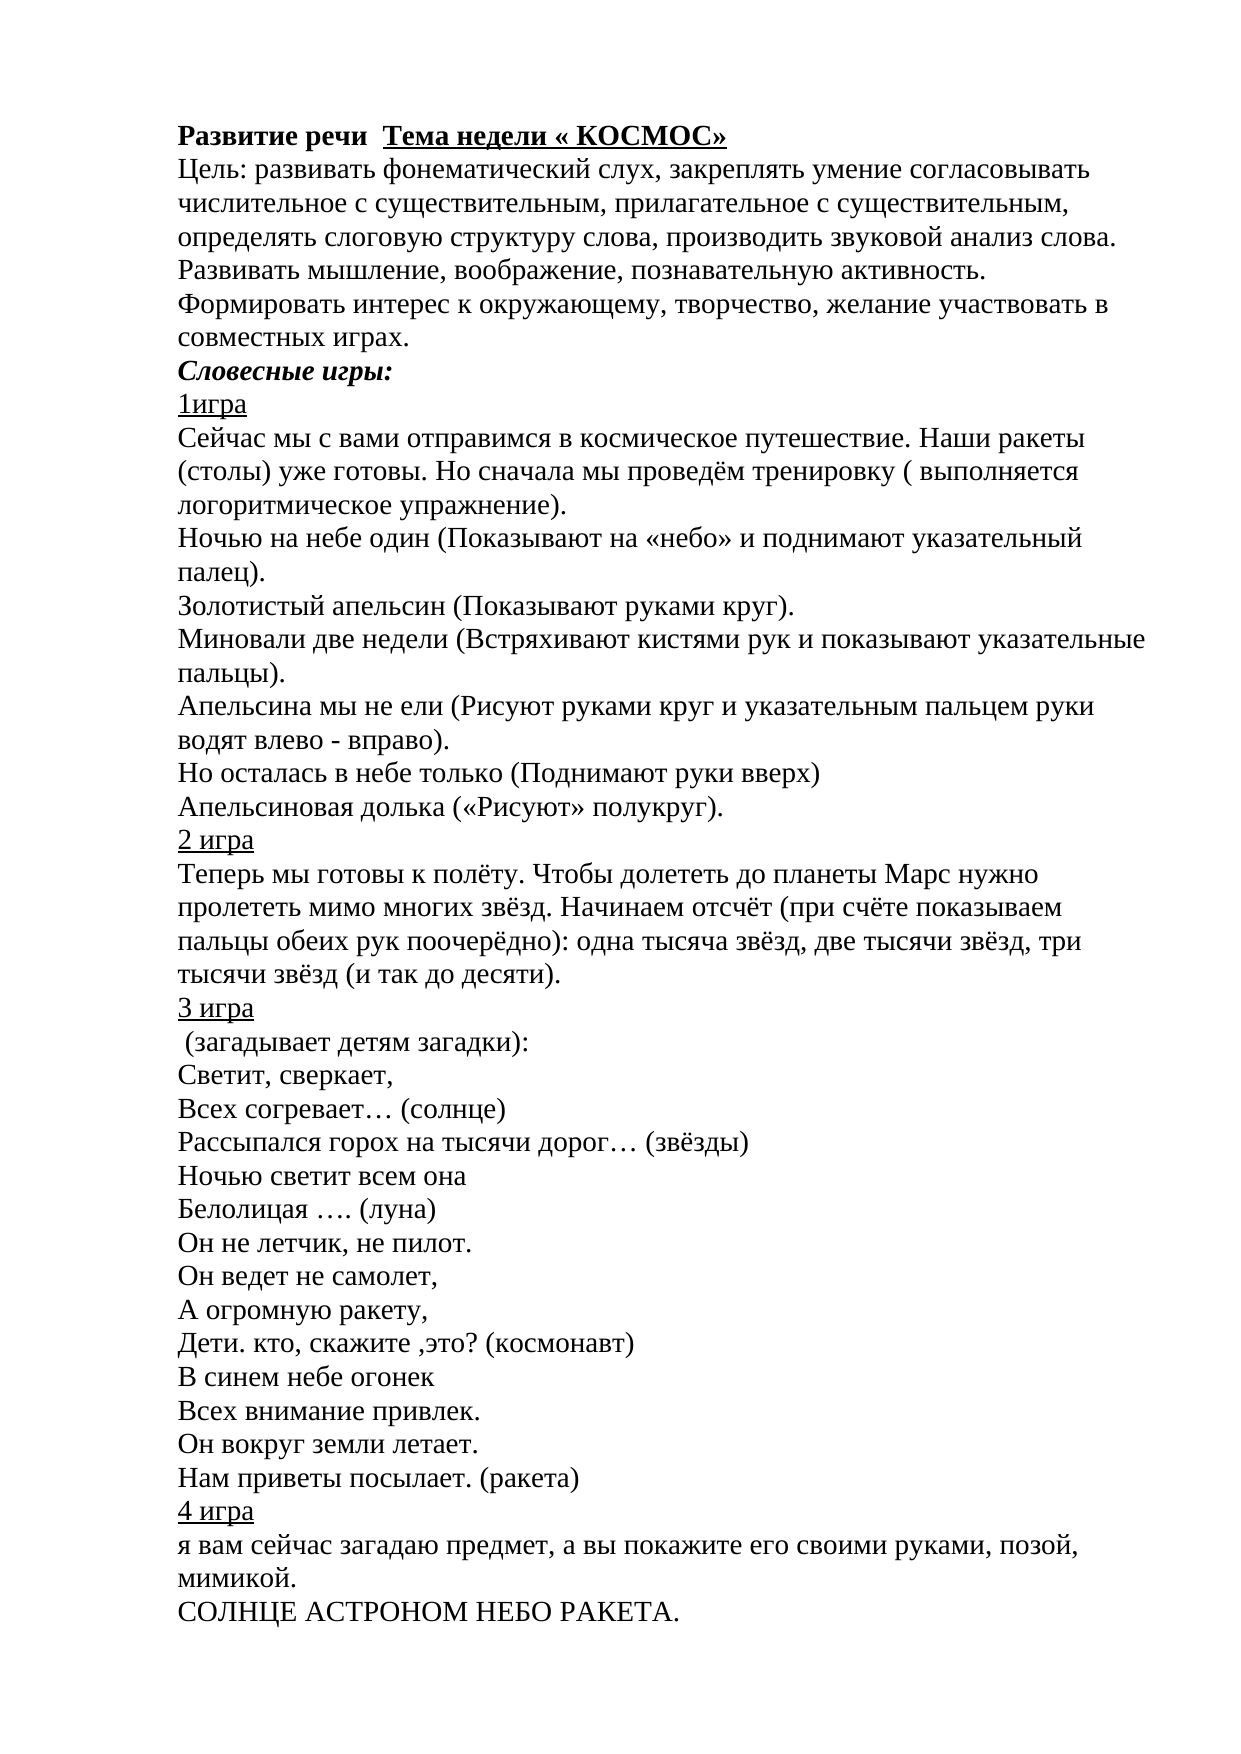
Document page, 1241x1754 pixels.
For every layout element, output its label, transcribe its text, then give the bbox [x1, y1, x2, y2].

text я вам сейчас загадаю предмет, а вы покажите его своими руками, позой, мимикой. [177, 1527, 1152, 1594]
text Всех внимание привлек. [177, 1393, 1152, 1426]
text Ночью на небе один (Показывают на «небо» и поднимают указательный палец). [177, 521, 1152, 588]
text Светит, сверкает, [177, 1057, 1152, 1091]
text 3 игра [177, 990, 1152, 1024]
text Дети. кто, скажите ,это? (космонавт) [177, 1326, 1152, 1359]
text Сейчас мы с вами отправимся в космическое путешествие. Наши ракеты (столы) уже готовы. Но сначала мы проведём тренировку ( выполняется логоритмическое упражнение). [177, 420, 1152, 521]
text СОЛНЦЕ АСТРОНОМ НЕБО РАКЕТА. [177, 1594, 1152, 1627]
text 4 игра [177, 1493, 1152, 1527]
text Но осталась в небе только (Поднимают руки вверх) [177, 755, 1152, 789]
text Рассыпался горох на тысячи дорог… (звёзды) [177, 1124, 1152, 1158]
text 1игра [177, 386, 1152, 420]
text Развитие речи Тема недели « КОСМОС» [177, 118, 1152, 152]
text Белолицая …. (луна) [177, 1191, 1152, 1225]
text Нам приветы посылает. (ракета) [177, 1460, 1152, 1493]
text Он не летчик, не пилот. [177, 1225, 1152, 1258]
text А огромную ракету, [177, 1292, 1152, 1326]
text Ночью светит всем она [177, 1158, 1152, 1191]
text Он ведет не самолет, [177, 1258, 1152, 1292]
text В синем небе огонек [177, 1359, 1152, 1393]
text Цель: развивать фонематический слух, закреплять умение согласовывать числительное с существительным, прилагательное с существительным, определять слоговую структуру слова, производить звуковой анализ слова. Развивать мышление, воображение, познавательную активность. Формировать интерес к окружающему, творчество, желание участвовать в совместных играх. [177, 152, 1152, 353]
text 2 игра [177, 822, 1152, 856]
text Апельсиновая долька («Рисуют» полукруг). [177, 789, 1152, 822]
text (загадывает детям загадки): [177, 1024, 1152, 1057]
text Всех согревает… (солнце) [177, 1091, 1152, 1124]
text Миновали две недели (Встряхивают кистями рук и показывают указательные пальцы). [177, 621, 1152, 688]
text Он вокруг земли летает. [177, 1426, 1152, 1460]
text Словесные игры: [177, 353, 1152, 386]
text Золотистый апельсин (Показывают руками круг). [177, 588, 1152, 621]
text Теперь мы готовы к полёту. Чтобы долететь до планеты Марс нужно пролететь мимо многих звёзд. Начинаем отсчёт (при счёте показываем пальцы обеих рук поочерёдно): одна тысяча звёзд, две тысячи звёзд, три тысячи звёзд (и так до десяти). [177, 856, 1152, 990]
text Апельсина мы не ели (Рисуют руками круг и указательным пальцем руки водят влево - вправо). [177, 688, 1152, 755]
